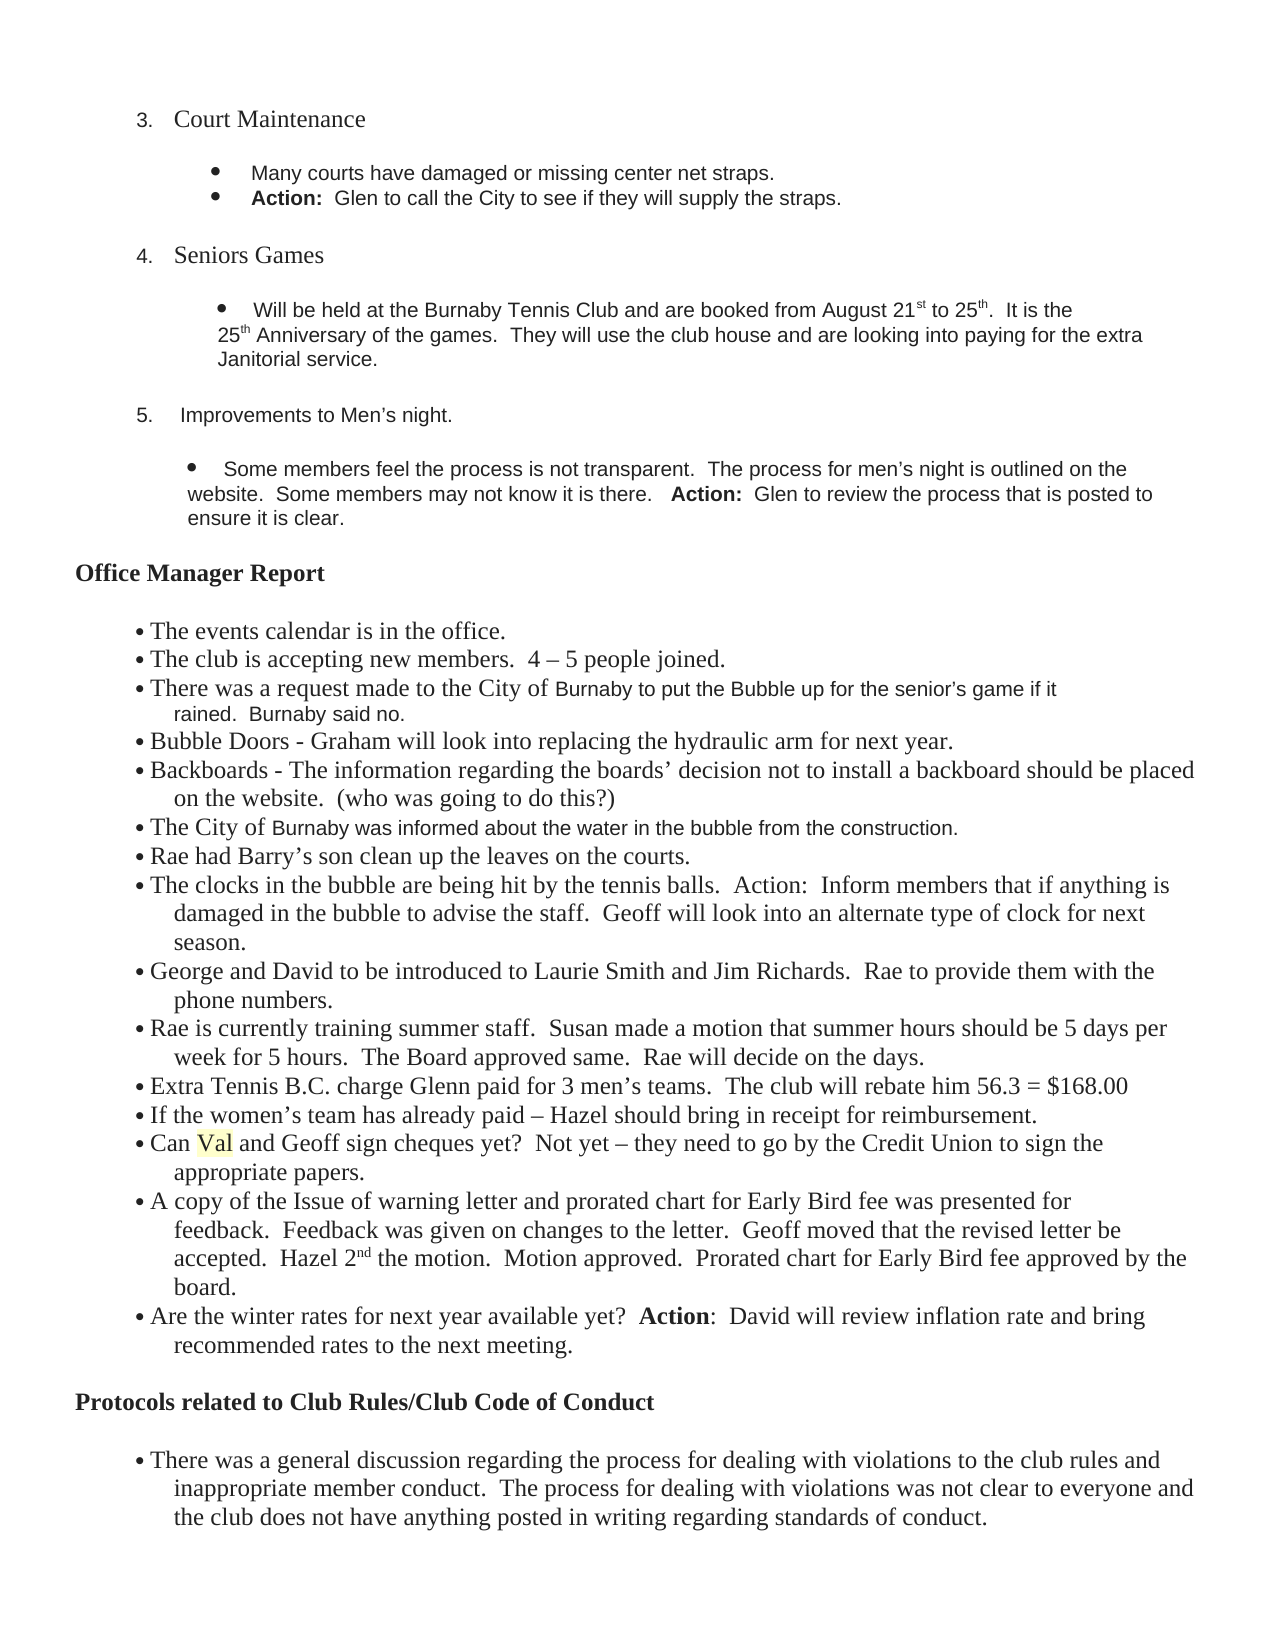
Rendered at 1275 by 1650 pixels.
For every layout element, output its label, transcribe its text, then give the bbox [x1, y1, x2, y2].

list Can Val and Geoff sign cheques yet? Not yet – they need to go by the Credit Union to sign the appropriate papers. [136, 1128, 1200, 1186]
list Backboards - The information regarding the boards’ decision not to install a backboard should be placed on the website. (who was going to do this?) [136, 755, 1200, 812]
list The club is accepting new members. 4 – 5 people joined. [136, 644, 1200, 673]
list The events calendar is in the office. [136, 616, 1200, 644]
list Seniors Games [136, 240, 1200, 269]
list Court Maintenance [136, 104, 1200, 132]
list If the women’s team has already paid – Hazel should bring in receipt for reimbursement. [136, 1100, 1200, 1128]
list Rae had Barry’s son clean up the leaves on the courts. [136, 841, 1200, 870]
list Are the winter rates for next year available yet? Action: David will review inflation rate and bring recommended rates to the next meeting. [136, 1301, 1200, 1358]
text  Will be held at the Burnaby Tennis Club and are booked from August 21st to 25th. It is the 25th Anniversary of the games. They will use the club house and are looking into paying for the extra Janitorial service. [217, 297, 1200, 370]
text Protocols related to Club Rules/Club Code of Conduct [75, 1387, 1200, 1416]
text  Many courts have damaged or missing center net straps. [211, 161, 1200, 186]
list Improvements to Men’s night. [136, 399, 1200, 428]
list George and David to be introduced to Laurie Smith and Jim Richards. Rae to provide them with the phone numbers. [136, 956, 1200, 1013]
text  Action: Glen to call the City to see if they will supply the straps. [211, 186, 1200, 211]
text  Some members feel the process is not transparent. The process for men’s night is outlined on the website. Some members may not know it is there. Action: Glen to review the process that is posted to ensure it is clear. [187, 457, 1200, 529]
list There was a general discussion regarding the process for dealing with violations to the club rules and inappropriate member conduct. The process for dealing with violations was not clear to everyone and the club does not have anything posted in writing regarding standards of conduct. [136, 1445, 1200, 1531]
list Rae is currently training summer staff. Susan made a motion that summer hours should be 5 days per week for 5 hours. The Board approved same. Rae will decide on the days. [136, 1013, 1200, 1071]
list The clocks in the bubble are being hit by the tennis balls. Action: Inform members that if anything is damaged in the bubble to advise the staff. Geoff will look into an alternate type of clock for next season. [136, 870, 1200, 956]
list There was a request made to the City of Burnaby to put the Bubble up for the senior’s game if it rained. Burnaby said no. [136, 673, 1200, 726]
list The City of Burnaby was informed about the water in the bubble from the construction. [136, 812, 1200, 841]
text Office Manager Report [75, 558, 1200, 587]
list A copy of the Issue of warning letter and prorated chart for Early Bird fee was presented for feedback. Feedback was given on changes to the letter. Geoff moved that the revised letter be accepted. Hazel 2nd the motion. Motion approved. Prorated chart for Early Bird fee approved by the board. [136, 1186, 1200, 1301]
list Bubble Doors - Graham will look into replacing the hydraulic arm for next year. [136, 726, 1200, 755]
list Extra Tennis B.C. charge Glenn paid for 3 men’s teams. The club will rebate him 56.3 = $168.00 [136, 1071, 1200, 1100]
